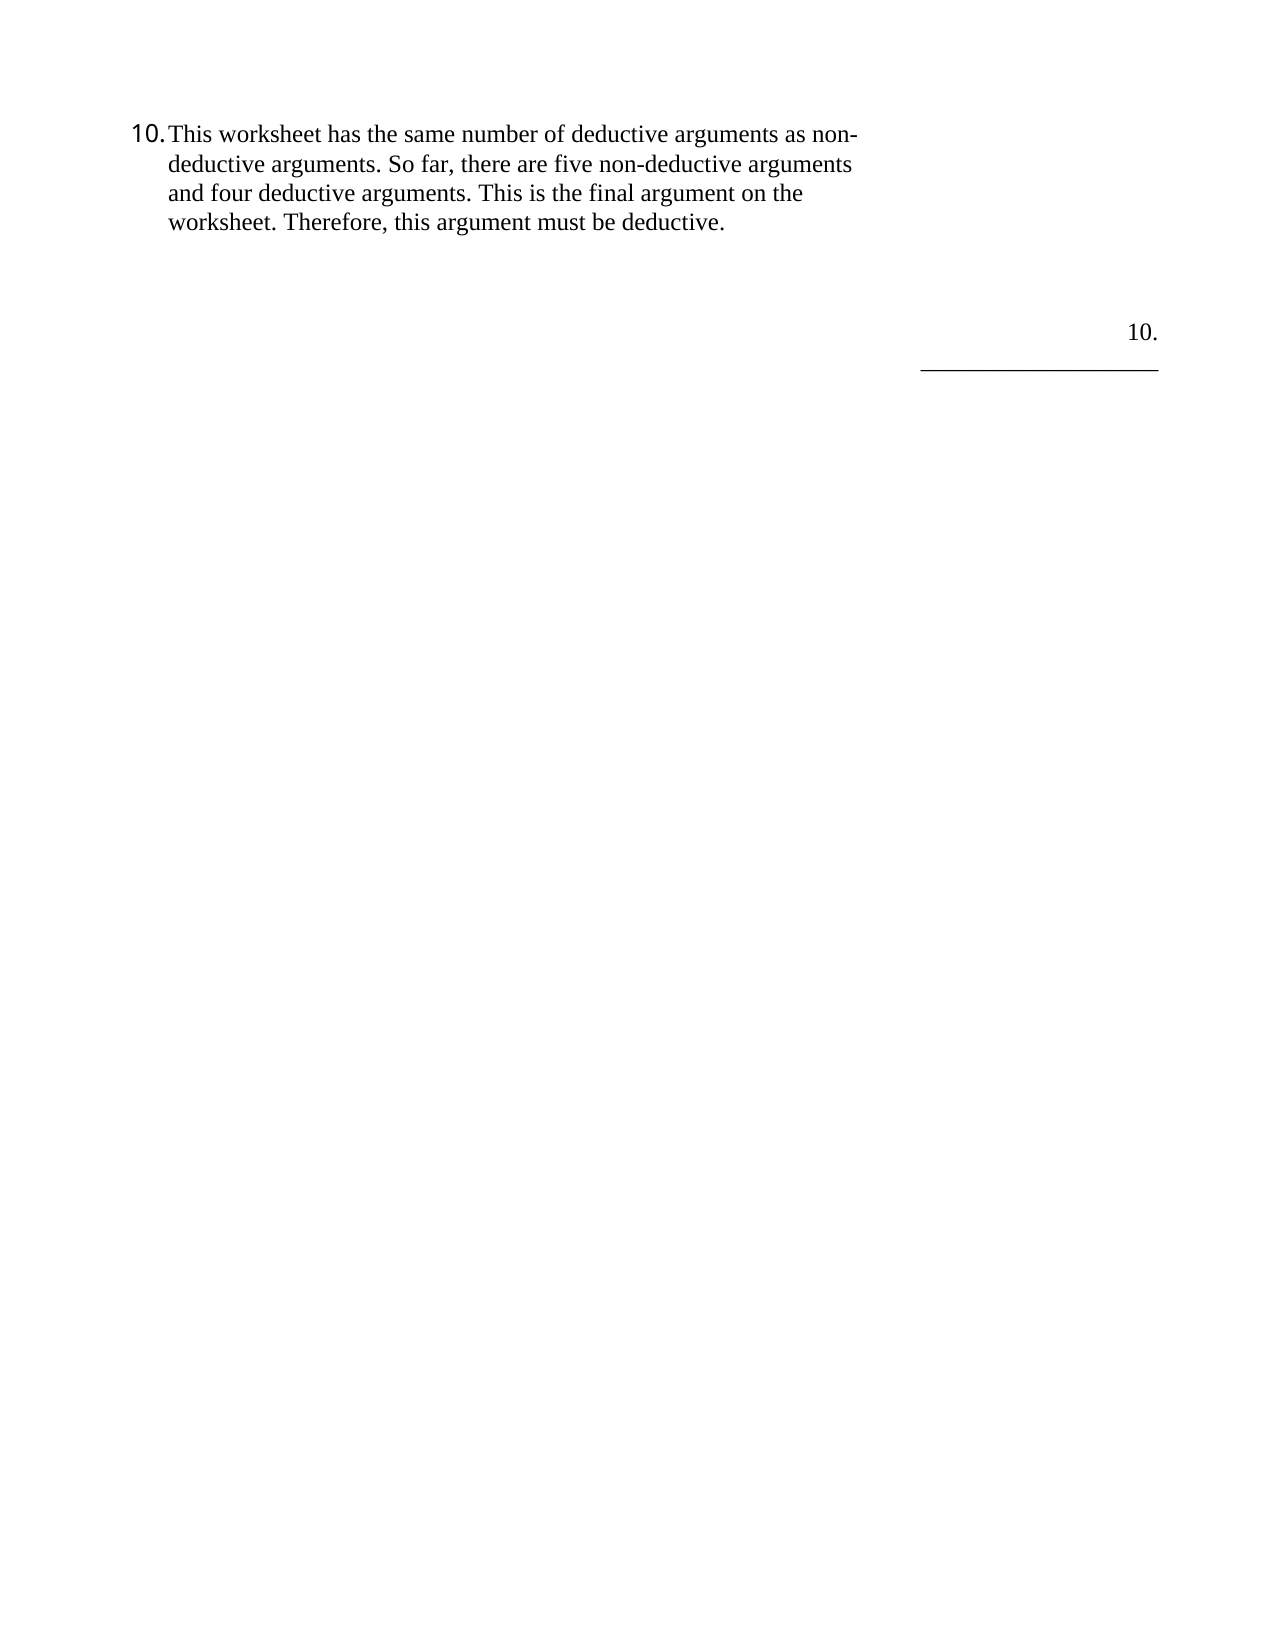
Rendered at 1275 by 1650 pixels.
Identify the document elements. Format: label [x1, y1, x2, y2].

table_cell [120, 105, 886, 413]
table_cell [886, 105, 1168, 413]
